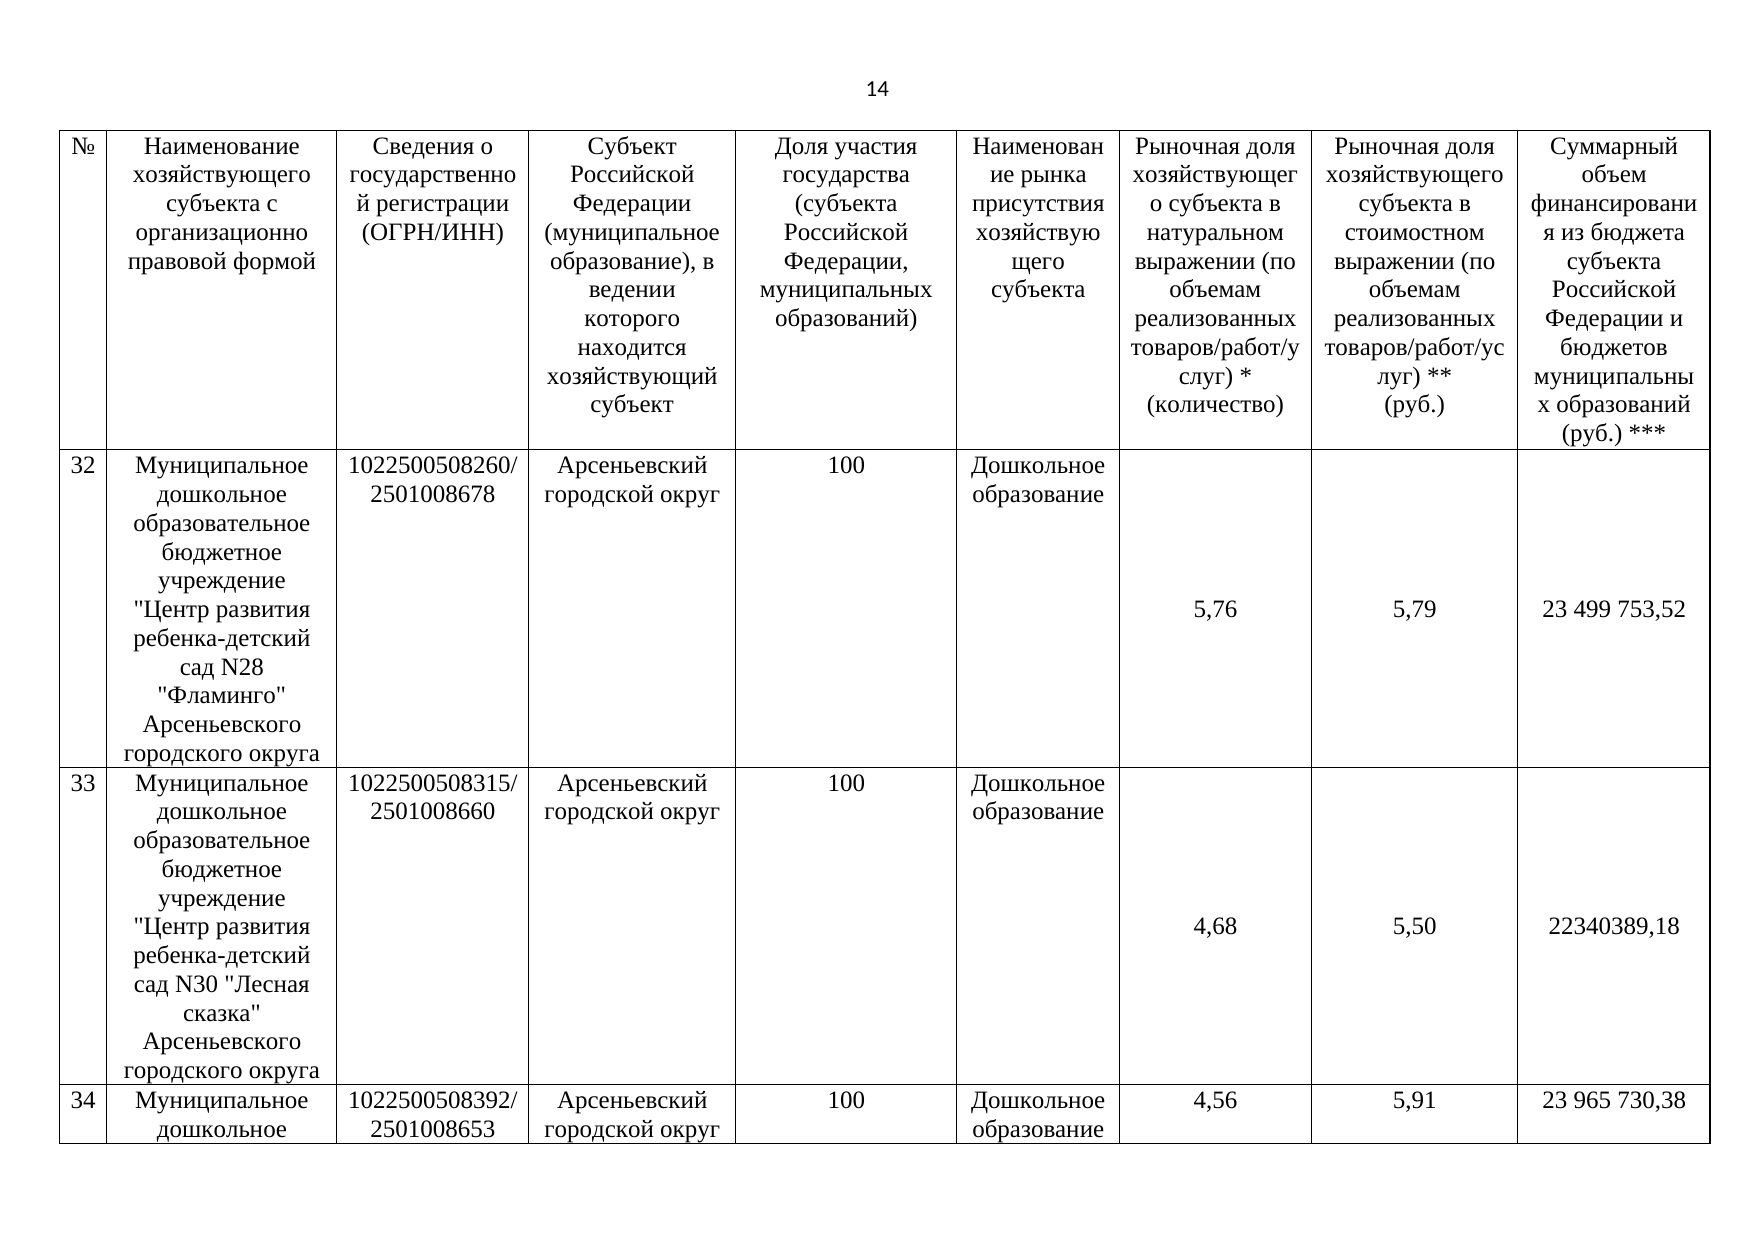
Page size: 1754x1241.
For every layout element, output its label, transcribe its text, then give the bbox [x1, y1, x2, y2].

table_cell 1022500508315/ 2501008660 [337, 768, 528, 1084]
table_cell 34 [60, 1085, 106, 1142]
table_cell Арсеньевский городской округ [529, 768, 735, 1084]
table_cell 22340389,18 [1518, 768, 1709, 1084]
table_header Суммарный объем финансирования из бюджета субъекта Российской Федерации и бюджетов муниципальных образований (руб.) *** [1518, 131, 1709, 449]
table_header Наименование рынка присутствия хозяйствующего субъекта [957, 131, 1119, 449]
table_cell 100 [736, 768, 956, 1084]
table_cell 4,56 [1120, 1085, 1311, 1142]
table_header Рыночная доля хозяйствующего субъекта в стоимостном выражении (по объемам реализованных товаров/работ/услуг) ** (руб.) [1312, 131, 1517, 449]
table_cell Муниципальное дошкольное образовательное бюджетное учреждение "Центр развития ребенка-детский сад N31 "Ладушки" Арсеньевского городского округа [107, 1085, 336, 1142]
table_cell Дошкольное образование [957, 1085, 1119, 1142]
table_cell 23 965 730,38 [1518, 1085, 1709, 1142]
table_header Наименование хозяйствующего субъекта с организационно правовой формой [107, 131, 336, 449]
table_cell 32 [60, 450, 106, 767]
table_cell Муниципальное дошкольное образовательное бюджетное учреждение "Центр развития ребенка-детский сад N30 "Лесная сказка" Арсеньевского городского округа [107, 768, 336, 1084]
table_header Рыночная доля хозяйствующего субъекта в натуральном выражении (по объемам реализованных товаров/работ/услуг) * (количество) [1120, 131, 1311, 449]
table_cell 5,79 [1312, 450, 1517, 767]
table_cell Дошкольное образование [957, 768, 1119, 1084]
table_cell 1022500508392/ 2501008653 [337, 1085, 528, 1142]
table_cell 5,91 [1312, 1085, 1517, 1142]
table_header № [60, 131, 106, 449]
table_header Доля участия государства (субъекта Российской Федерации, муниципальных образований) [736, 131, 956, 449]
table_cell 4,68 [1120, 768, 1311, 1084]
table_header Субъект Российской Федерации (муниципальное образование), в ведении которого находится хозяйствующий субъект [529, 131, 735, 449]
table_cell 100 [736, 1085, 956, 1142]
table_cell Арсеньевский городской округ [529, 1085, 735, 1142]
table_cell 1022500508260/ 2501008678 [337, 450, 528, 767]
table_cell Дошкольное образование [957, 450, 1119, 767]
table_header Сведения о государственной регистрации (ОГРН/ИНН) [337, 131, 528, 449]
table_cell Муниципальное дошкольное образовательное бюджетное учреждение "Центр развития ребенка-детский сад N28 "Фламинго" Арсеньевского городского округа [107, 450, 336, 767]
table_cell 5,76 [1120, 450, 1311, 767]
table_cell 23 499 753,52 [1518, 450, 1709, 767]
table_cell 100 [736, 450, 956, 767]
table_cell 33 [60, 768, 106, 1084]
table_cell 5,50 [1312, 768, 1517, 1084]
table_cell Арсеньевский городской округ [529, 450, 735, 767]
